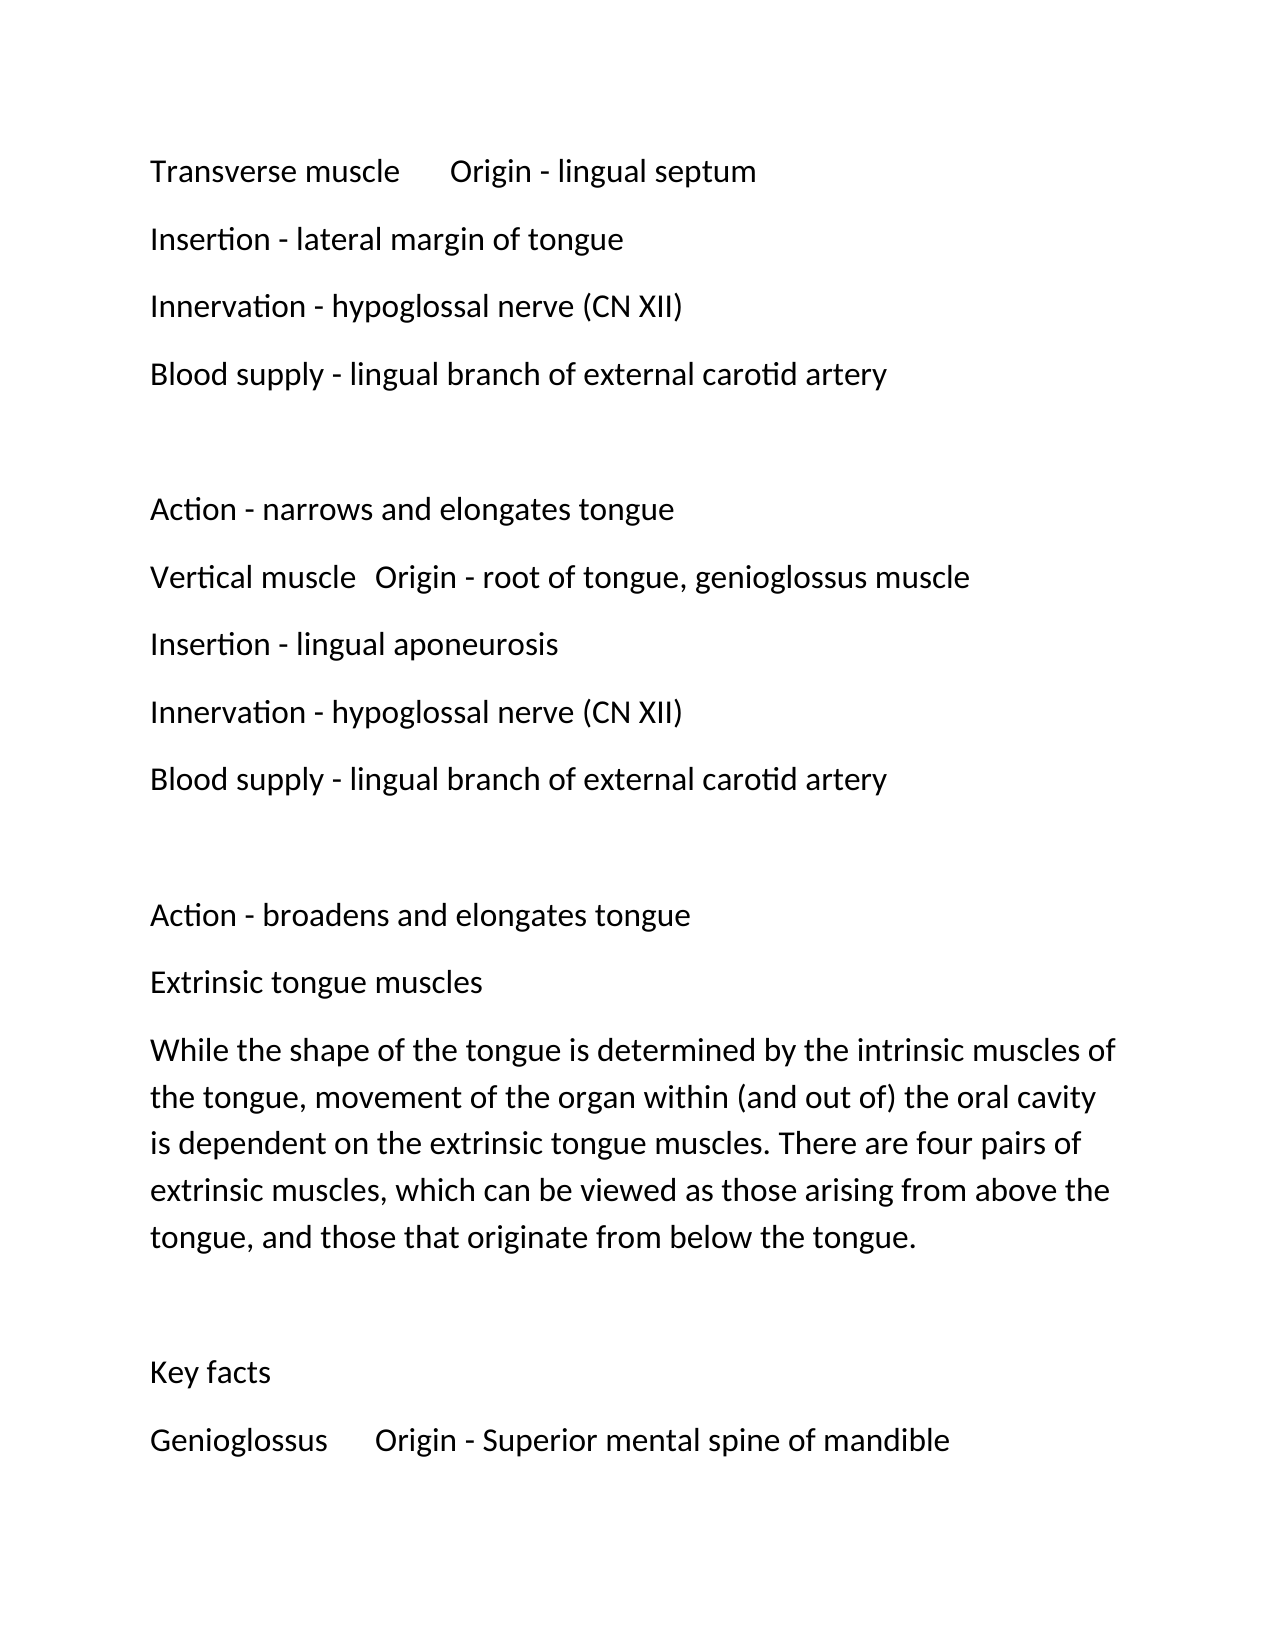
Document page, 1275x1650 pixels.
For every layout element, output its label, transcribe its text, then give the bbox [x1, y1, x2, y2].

text While the shape of the tongue is determined by the intrinsic muscles of the tongue, movement of the organ within (and out of) the oral cavity is dependent on the extrinsic tongue muscles. There are four pairs of extrinsic muscles, which can be viewed as those arising from above the tongue, and those that originate from below the tongue. [150, 1029, 1125, 1257]
text Vertical muscle Origin - root of tongue, genioglossus muscle [150, 556, 1125, 596]
text Action - narrows and elongates tongue [150, 488, 1125, 529]
text Action - broadens and elongates tongue [150, 894, 1125, 934]
text Genioglossus Origin - Superior mental spine of mandible [150, 1419, 1125, 1459]
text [150, 285, 1125, 326]
text Transverse muscle Origin - lingual septum [150, 150, 1125, 191]
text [150, 353, 1125, 393]
text Extrinsic tongue muscles [150, 961, 1125, 1002]
text Key facts [150, 1351, 1125, 1392]
text Insertion - lateral margin of tongue [150, 218, 1125, 258]
text Blood supply - lingual branch of external carotid artery [150, 758, 1125, 799]
text Insertion - lingual aponeurosis [150, 623, 1125, 664]
text Innervation - hypoglossal nerve (CN XII) [150, 691, 1125, 732]
